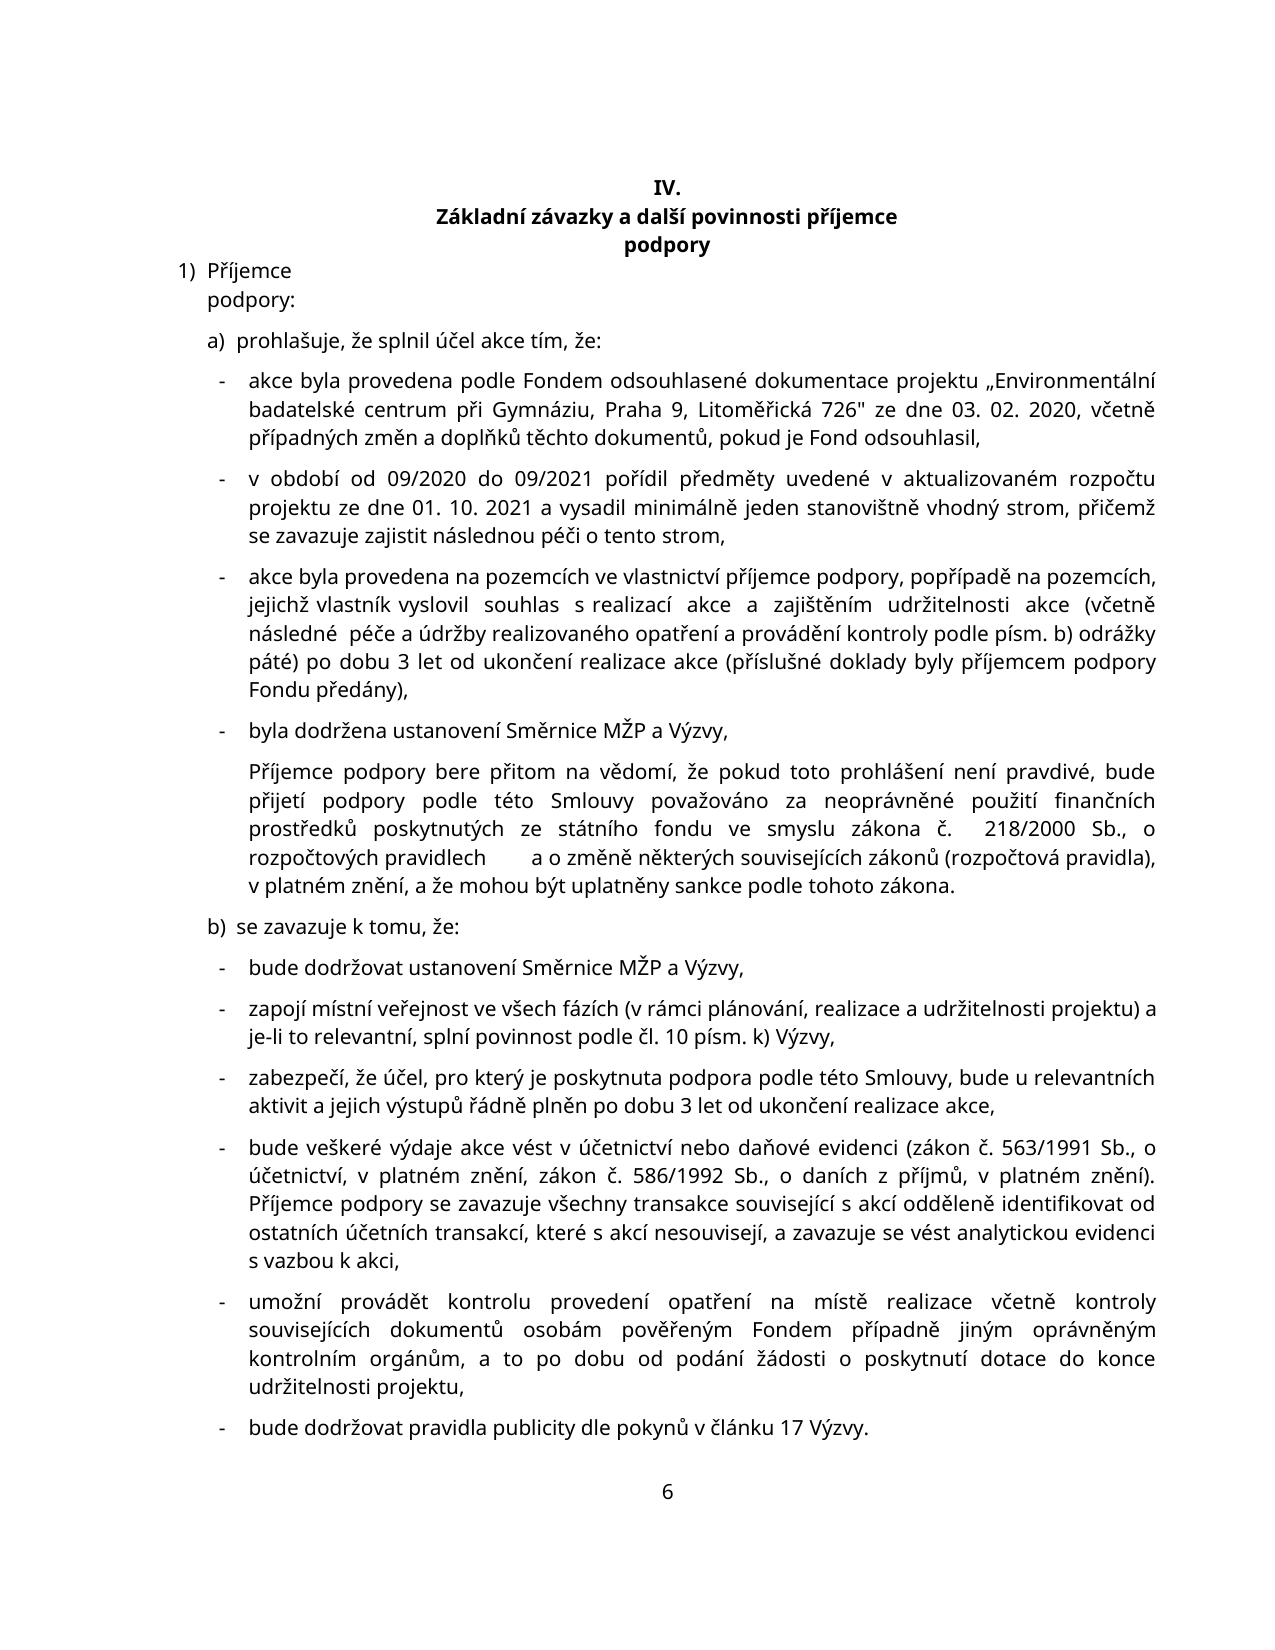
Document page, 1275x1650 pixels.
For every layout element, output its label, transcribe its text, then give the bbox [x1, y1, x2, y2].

list prohlašuje, že splnil účel akce tím, že: [207, 326, 1169, 354]
list akce byla provedena podle Fondem odsouhlasené dokumentace projektu „Environmentální badatelské centrum při Gymnáziu, Praha 9, Litoměřická 726" ze dne 03. 02. 2020, včetně případných změn a doplňků těchto dokumentů, pokud je Fond odsouhlasil, [218, 366, 1156, 452]
text IV. [403, 173, 932, 202]
list se zavazuje k tomu, že: [207, 912, 1169, 941]
list zapojí místní veřejnost ve všech fázích (v rámci plánování, realizace a udržitelnosti projektu) a je-li to relevantní, splní povinnost podle čl. 10 písm. k) Výzvy, [218, 994, 1157, 1051]
list bude veškeré výdaje akce vést v účetnictví nebo daňové evidenci (zákon č. 563/1991 Sb., o účetnictví, v platném znění, zákon č. 586/1992 Sb., o daních z příjmů, v platném znění). Příjemce podpory se zavazuje všechny transakce související s akcí odděleně identifikovat od ostatních účetních transakcí, které s akcí nesouvisejí, a zavazuje se vést analytickou evidenci s vazbou k akci, [218, 1133, 1157, 1275]
list byla dodržena ustanovení Směrnice MŽP a Výzvy, [218, 717, 1169, 745]
subtitle Základní závazky a další povinnosti příjemce podpory [403, 202, 931, 259]
list zabezpečí, že účel, pro který je poskytnuta podpora podle této Smlouvy, bude u relevantních aktivit a jejich výstupů řádně plněn po dobu 3 let od ukončení realizace akce, [218, 1063, 1157, 1120]
list bude dodržovat ustanovení Směrnice MŽP a Výzvy, [218, 953, 1169, 982]
text Příjemce podpory bere přitom na vědomí, že pokud toto prohlášení není pravdivé, bude přijetí podpory podle této Smlouvy považováno za neoprávněné použití finančních prostředků poskytnutých ze státního fondu ve smyslu zákona č. 218/2000 Sb., o rozpočtových pravidlech a o změně některých souvisejících zákonů (rozpočtová pravidla), v platném znění, a že mohou být uplatněny sankce podle tohoto zákona. [248, 757, 1157, 900]
list umožní provádět kontrolu provedení opatření na místě realizace včetně kontroly souvisejících dokumentů osobám pověřeným Fondem případně jiným oprávněným kontrolním orgánům, a to po dobu od podání žádosti o poskytnutí dotace do konce udržitelnosti projektu, [218, 1287, 1157, 1401]
list v období od 09/2020 do 09/2021 pořídil předměty uvedené v aktualizovaném rozpočtu projektu ze dne 01. 10. 2021 a vysadil minimálně jeden stanovištně vhodný strom, přičemž se zavazuje zajistit následnou péči o tento strom, [218, 464, 1157, 549]
list Příjemce podpory: [177, 256, 373, 313]
list bude dodržovat pravidla publicity dle pokynů v článku 17 Výzvy. [218, 1413, 1169, 1442]
list akce byla provedena na pozemcích ve vlastnictví příjemce podpory, popřípadě na pozemcích, jejichž vlastník vyslovil souhlas s realizací akce a zajištěním udržitelnosti akce (včetně následné péče a údržby realizovaného opatření a provádění kontroly podle písm. b) odrážky páté) po dobu 3 let od ukončení realizace akce (příslušné doklady byly příjemcem podpory Fondu předány), [218, 562, 1157, 704]
